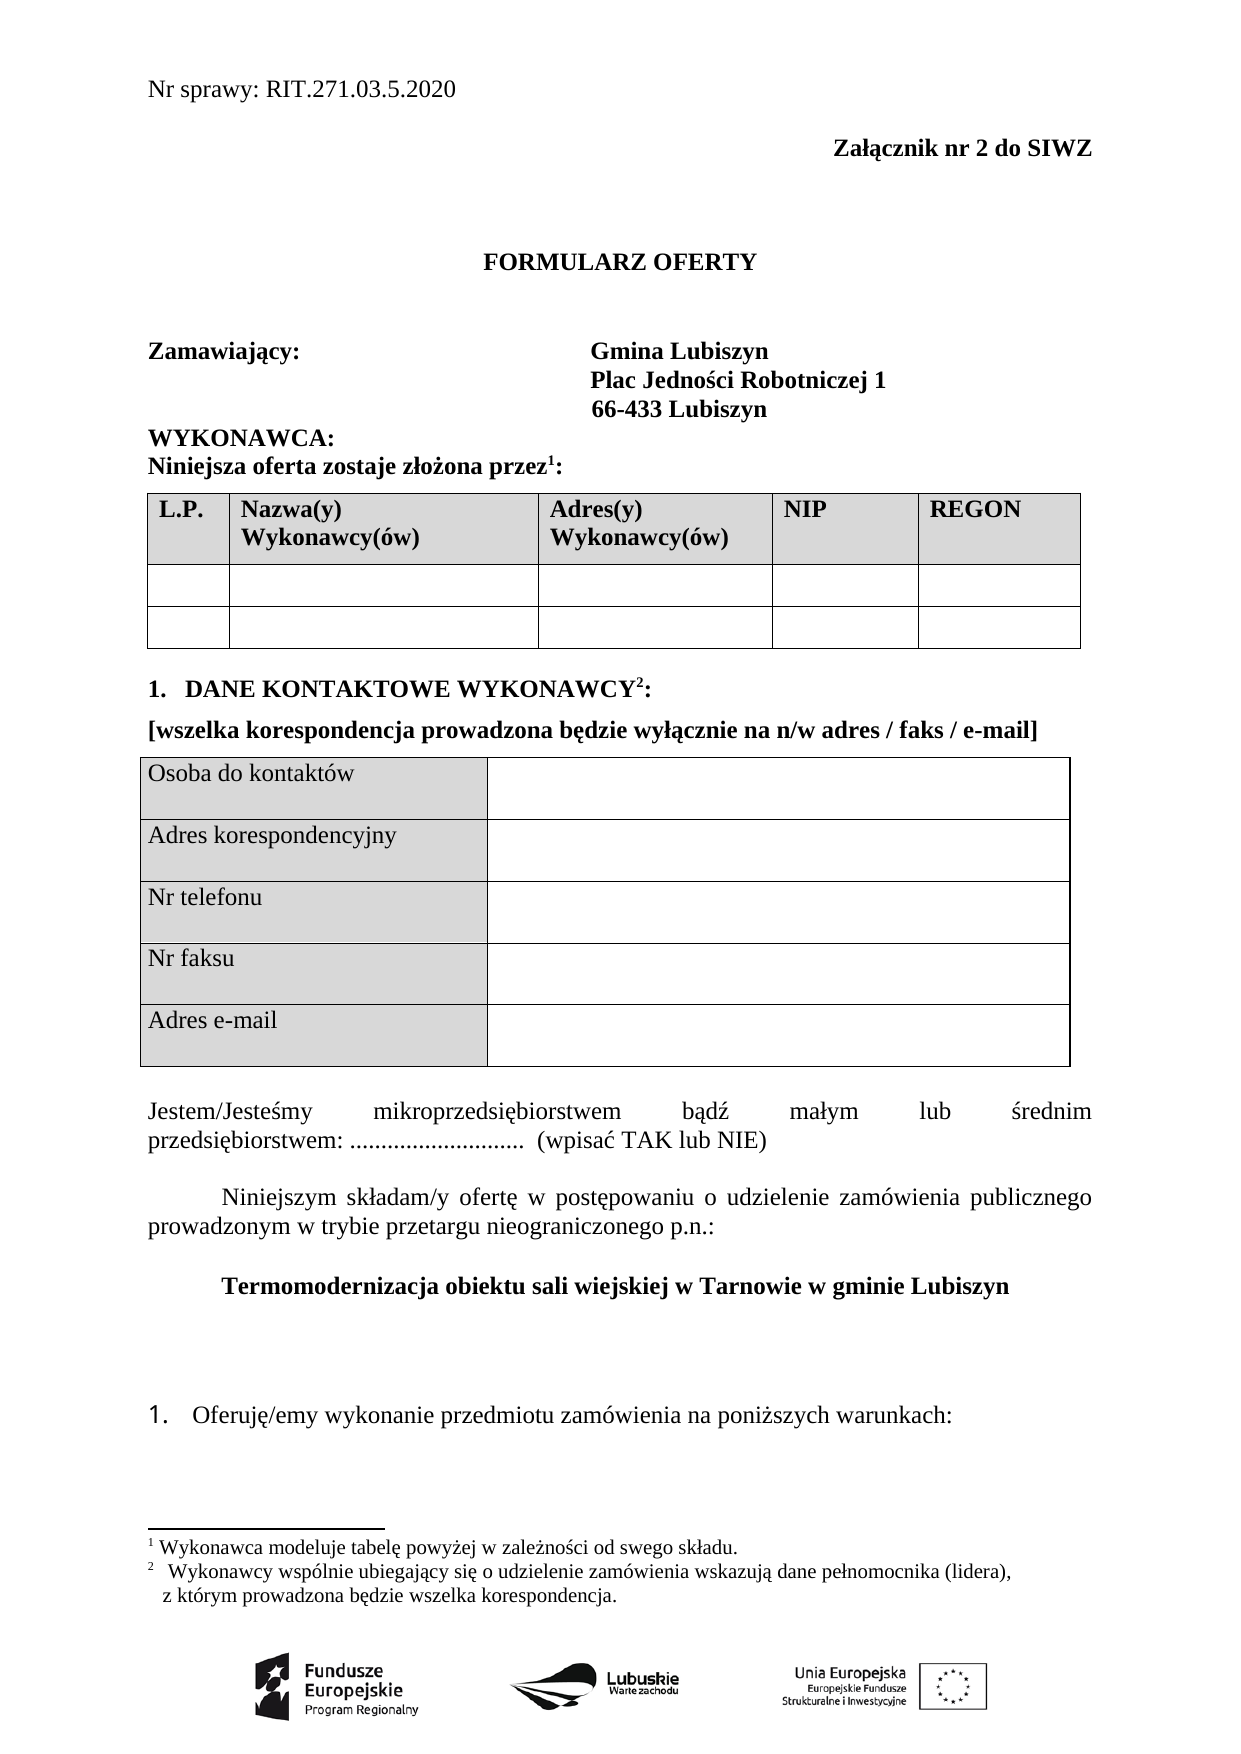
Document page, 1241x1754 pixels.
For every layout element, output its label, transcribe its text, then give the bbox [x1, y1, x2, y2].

table_cell [539, 565, 772, 606]
table_cell Nr telefonu [141, 882, 487, 942]
table_cell Adres korespondencyjny [141, 820, 487, 881]
picture [238, 1635, 1002, 1738]
table_cell [148, 607, 229, 648]
list 66-433 Lubiszyn [148, 394, 1093, 423]
table_cell [919, 607, 1080, 648]
table_header Adres(y) Wykonawcy(ów) [539, 494, 772, 564]
text Niniejsza oferta zostaje złożona przez: [148, 451, 1093, 480]
table_cell Nr faksu [141, 944, 487, 1004]
table_header Nazwa(y) Wykonawcy(ów) [230, 494, 538, 564]
list DANE KONTAKTOWE WYKONAWCY: [148, 674, 1093, 703]
table_header NIP [773, 494, 918, 564]
text FORMULARZ OFERTY [148, 239, 1093, 276]
list Oferuję/emy wykonanie przedmiotu zamówienia na poniższych warunkach: [148, 1397, 1093, 1431]
text Załącznik nr 2 do SIWZ [148, 133, 1093, 162]
table_cell [230, 565, 538, 606]
table_cell [773, 565, 918, 606]
table_header L.P. [148, 494, 229, 564]
table_cell [488, 1005, 1069, 1066]
table_cell [488, 944, 1069, 1004]
text Jestem/Jesteśmy mikroprzedsiębiorstwem bądź małym lub średnim przedsiębiorstwem: ............................ (wpisać TAK lub NIE) [148, 1096, 1093, 1153]
table_header [488, 758, 1069, 819]
table_cell [488, 820, 1069, 881]
table_cell Adres e-mail [141, 1005, 487, 1066]
table_cell [773, 607, 918, 648]
table_cell [230, 607, 538, 648]
table_cell [539, 607, 772, 648]
text [wszelka korespondencja prowadzona będzie wyłącznie na n/w adres / faks / e-mail] [148, 716, 1093, 744]
table_header REGON [919, 494, 1080, 564]
list Plac Jedności Robotniczej 1 [148, 365, 1093, 394]
text Termomodernizacja obiektu sali wiejskiej w Tarnowie w gminie Lubiszyn [138, 1271, 1093, 1299]
table_cell [488, 882, 1069, 942]
subtitle Niniejszym składam/y ofertę w postępowaniu o udzielenie zamówienia publicznego prowadzonym w trybie przetargu nieograniczonego p.n.: [148, 1182, 1093, 1240]
list WYKONAWCA: [148, 423, 1093, 451]
subtitle Zamawiający: Gmina Lubiszyn [148, 336, 1093, 365]
table_header Osoba do kontaktów [141, 758, 487, 819]
table_cell [919, 565, 1080, 606]
table_cell [148, 565, 229, 606]
